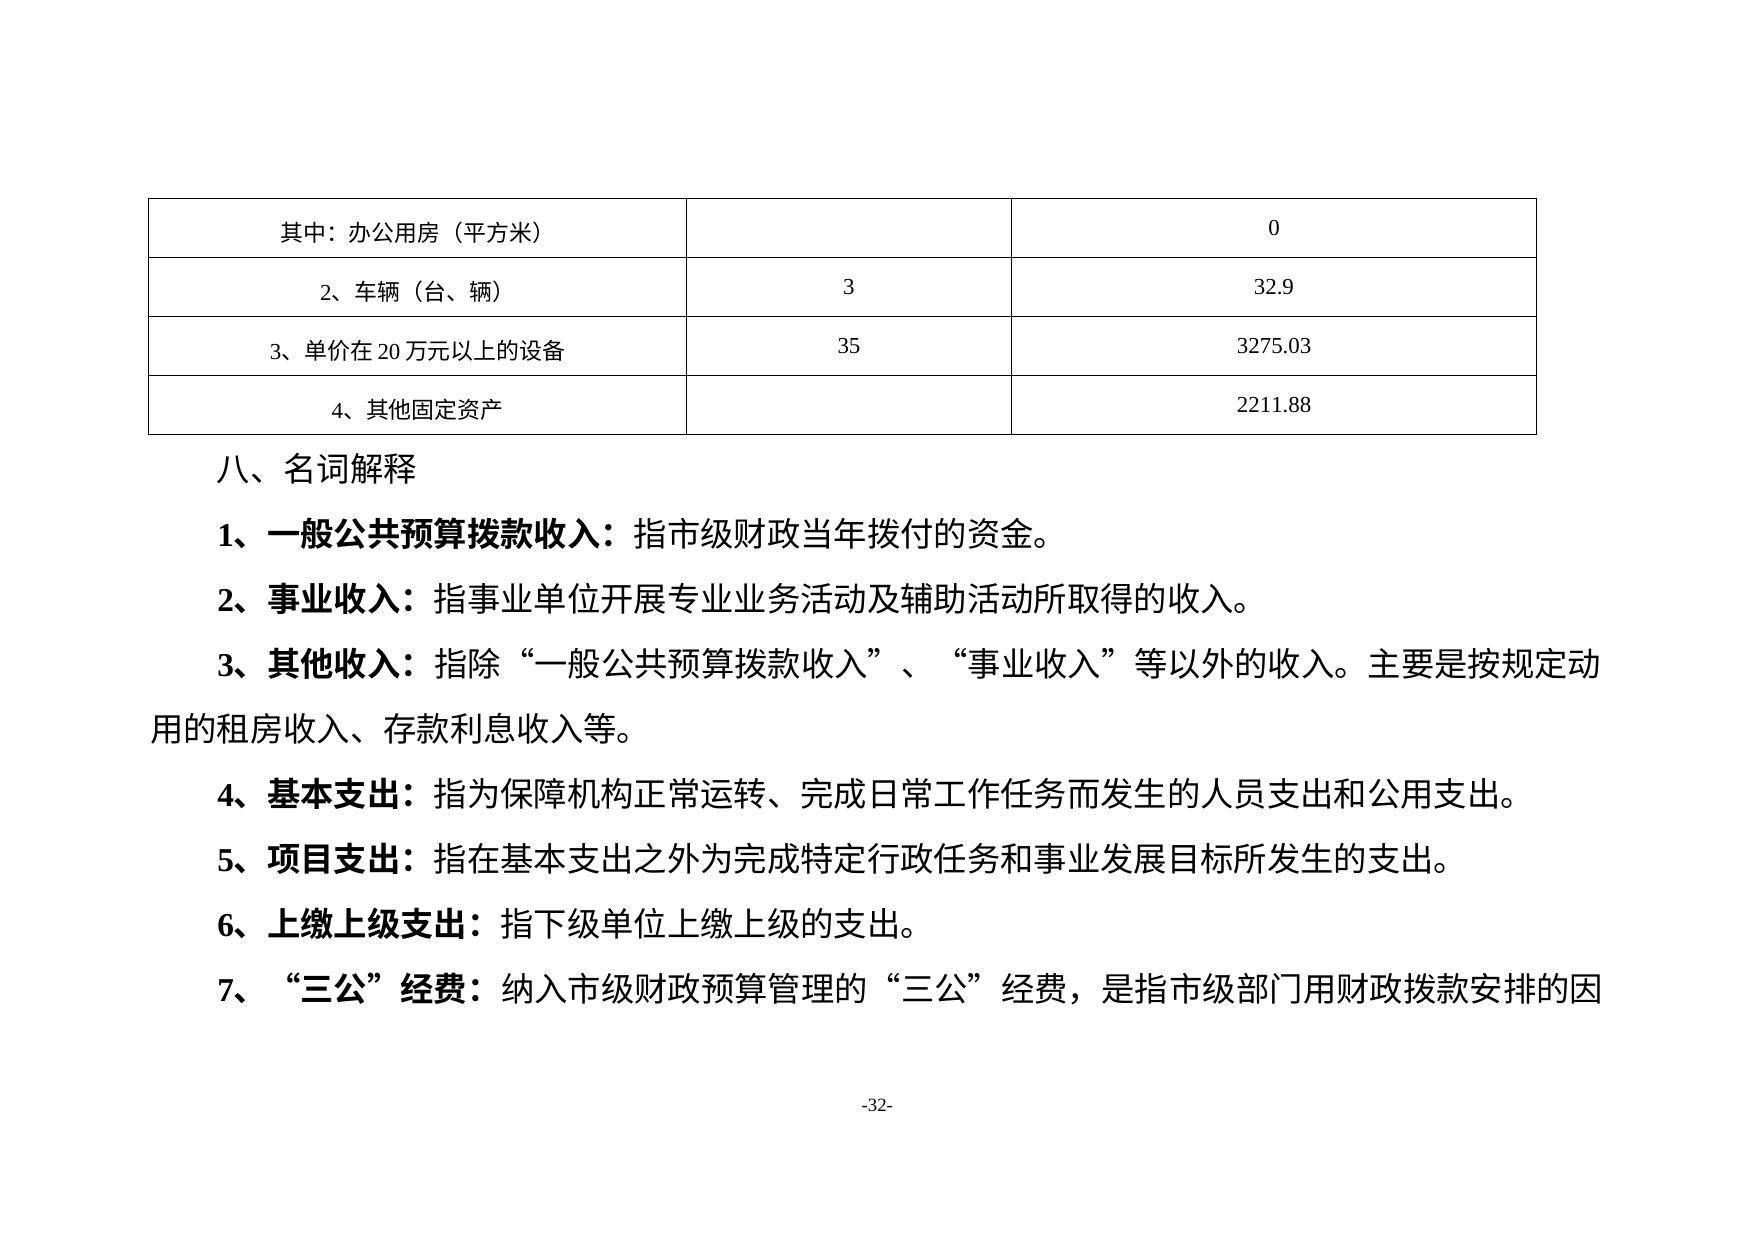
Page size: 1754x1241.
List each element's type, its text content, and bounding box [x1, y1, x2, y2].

table_cell [687, 376, 1011, 434]
text 八、名词解释 [150, 435, 1604, 500]
table_cell 4、其他固定资产 [149, 376, 686, 434]
text 1、一般公共预算拨款收入：指市级财政当年拨付的资金。 [150, 500, 1604, 565]
text 4、基本支出：指为保障机构正常运转、完成日常工作任务而发生的人员支出和公用支出。 [150, 760, 1604, 825]
table_cell 3 [687, 258, 1011, 316]
table_cell 3、单价在20万元以上的设备 [149, 317, 686, 375]
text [150, 955, 1604, 1020]
table_cell [687, 199, 1011, 257]
text 2、事业收入：指事业单位开展专业业务活动及辅助活动所取得的收入。 [150, 565, 1604, 630]
table_cell 32.9 [1012, 258, 1536, 316]
text 3、其他收入：指除“一般公共预算拨款收入”、“事业收入”等以外的收入。主要是按规定动用的租房收入、存款利息收入等。 [150, 630, 1604, 760]
table_cell 2211.88 [1012, 376, 1536, 434]
text 5、项目支出：指在基本支出之外为完成特定行政任务和事业发展目标所发生的支出。 [150, 825, 1604, 890]
table_cell 0 [1012, 199, 1536, 257]
table_cell 3275.03 [1012, 317, 1536, 375]
text 6、上缴上级支出：指下级单位上缴上级的支出。 [150, 890, 1604, 955]
table_cell 2、车辆（台、辆） [149, 258, 686, 316]
table_cell 其中：办公用房（平方米） [149, 199, 686, 257]
table_cell 35 [687, 317, 1011, 375]
